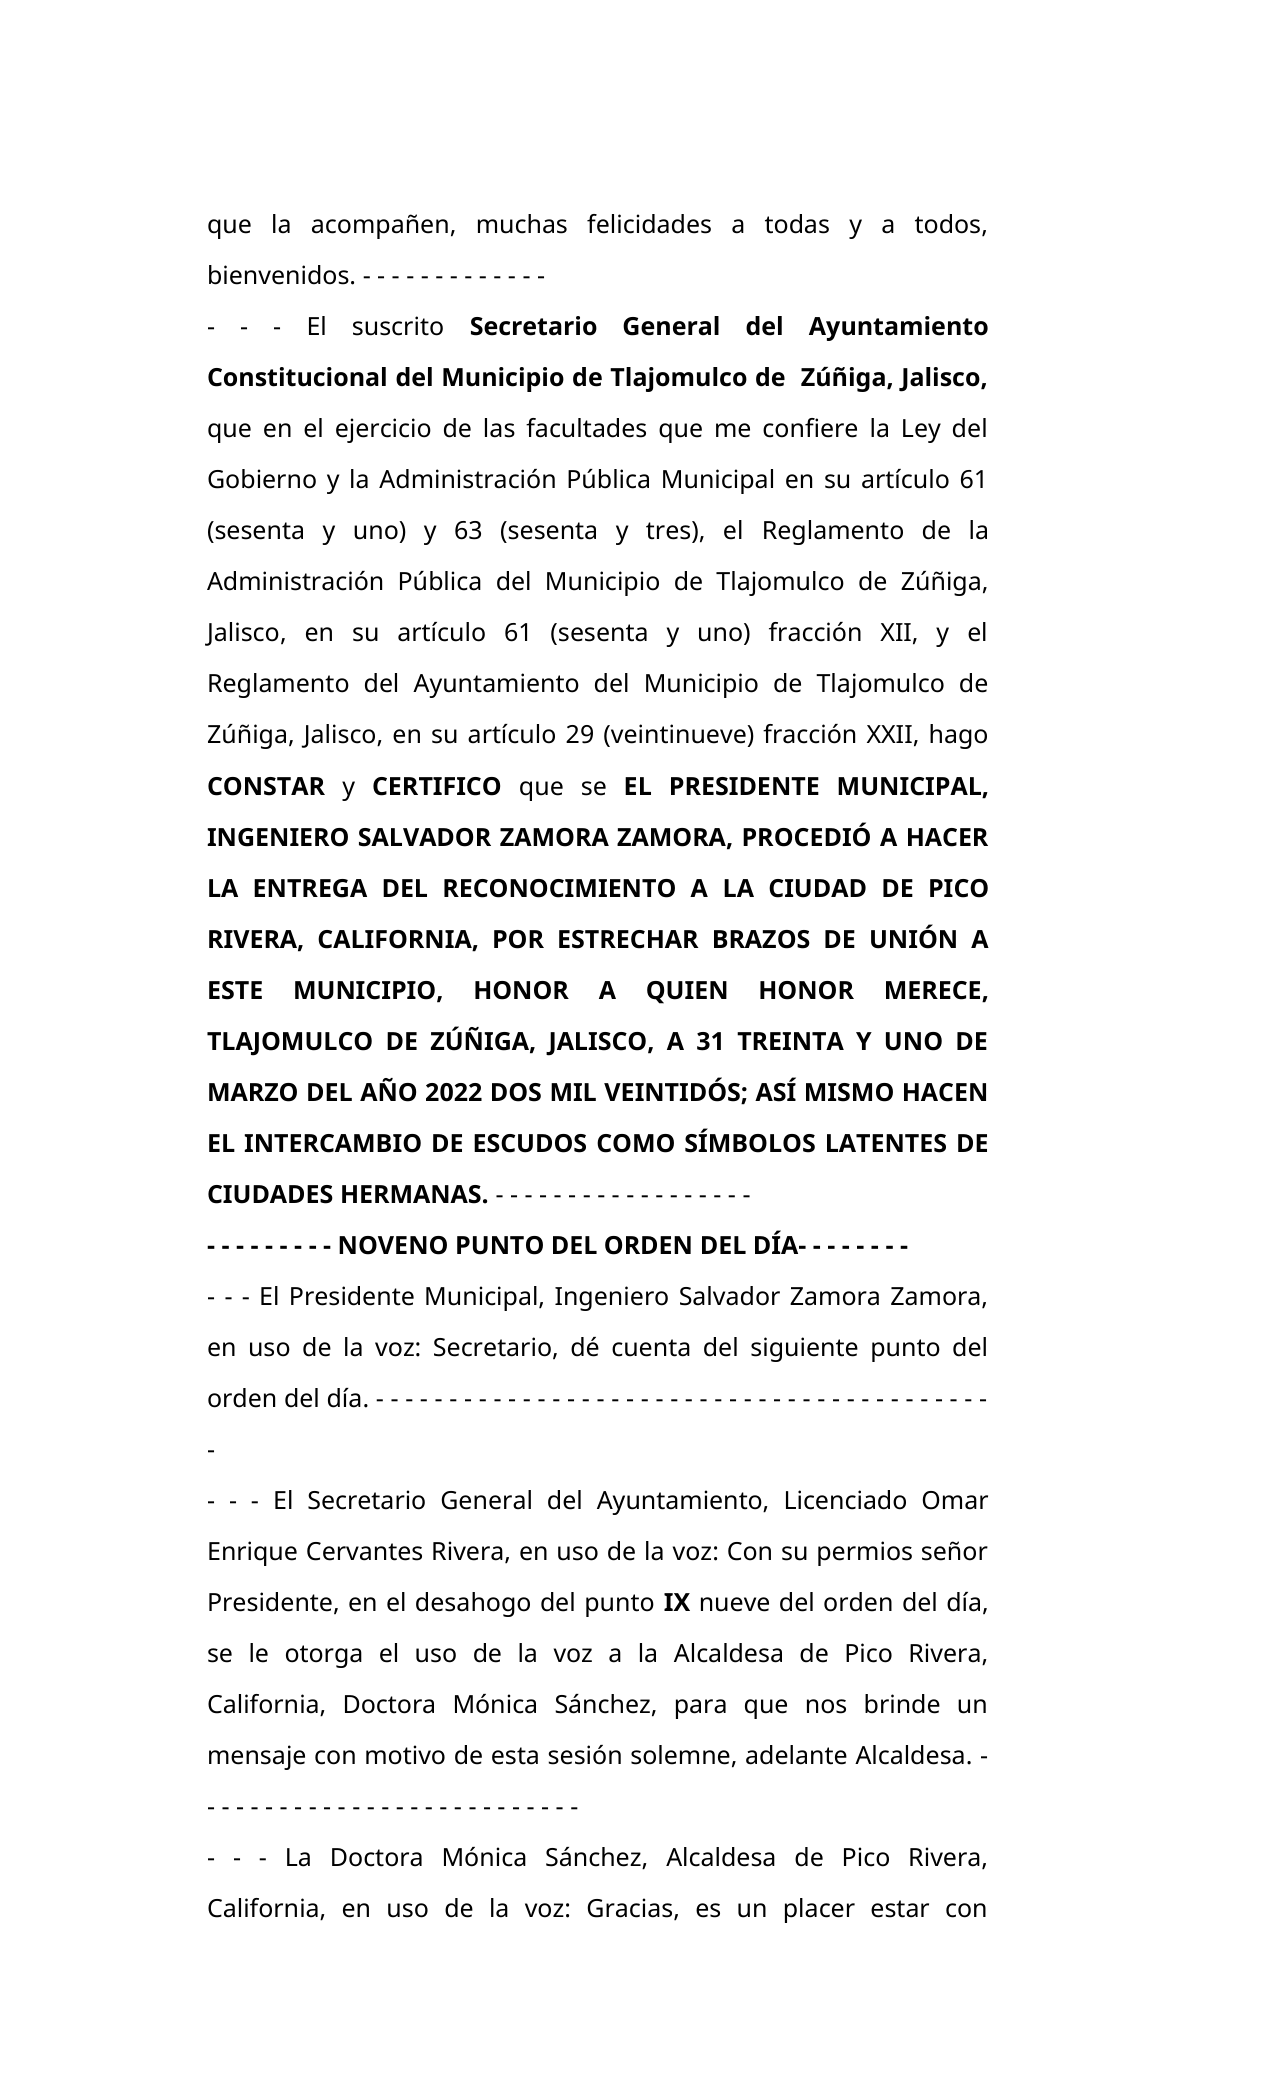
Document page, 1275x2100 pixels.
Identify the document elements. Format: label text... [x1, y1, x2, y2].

text - - - El Presidente Municipal, Ingeniero Salvador Zamora Zamora, en uso de la voz: Secretario, dé cuenta del siguiente punto del orden del día. - - - - - - - - - - - - - - - - - - - - - - - - - - - - - - - - - - - - - - - - - - - [207, 1279, 989, 1466]
text - - - El suscrito Secretario General del Ayuntamiento Constitucional del Municipio de Tlajomulco de Zúñiga, Jalisco, que en el ejercicio de las facultades que me confiere la Ley del Gobierno y la Administración Pública Municipal en su artículo 61 (sesenta y uno) y 63 (sesenta y tres), el Reglamento de la Administración Pública del Municipio de Tlajomulco de Zúñiga, Jalisco, en su artículo 61 (sesenta y uno) fracción XII, y el Reglamento del Ayuntamiento del Municipio de Tlajomulco de Zúñiga, Jalisco, en su artículo 29 (veintinueve) fracción XXII, hago CONSTAR y CERTIFICO que se EL PRESIDENTE MUNICIPAL, INGENIERO SALVADOR ZAMORA ZAMORA, PROCEDIÓ A HACER LA ENTREGA DEL RECONOCIMIENTO A LA CIUDAD DE PICO RIVERA, CALIFORNIA, POR ESTRECHAR BRAZOS DE UNIÓN A ESTE MUNICIPIO, HONOR A QUIEN HONOR MERECE, TLAJOMULCO DE ZÚÑIGA, JALISCO, A 31 TREINTA Y UNO DE MARZO DEL AÑO 2022 DOS MIL VEINTIDÓS; ASÍ MISMO HACEN EL INTERCAMBIO DE ESCUDOS COMO SÍMBOLOS LATENTES DE CIUDADES HERMANAS. - - - - - - - - - - - - - - - - - - [207, 853, 989, 1211]
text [207, 207, 989, 292]
text - - - El suscrito Secretario General del Ayuntamiento Constitucional del Municipio de Tlajomulco de Zúñiga, Jalisco, que en el ejercicio de las facultades que me confiere la Ley del Gobierno y la Administración Pública Municipal en su artículo 61 (sesenta y uno) y 63 (sesenta y tres), el Reglamento de la Administración Pública del Municipio de Tlajomulco de Zúñiga, Jalisco, en su artículo 61 (sesenta y uno) fracción XII, y el Reglamento del Ayuntamiento del Municipio de Tlajomulco de Zúñiga, Jalisco, en su artículo 29 (veintinueve) fracción XXII, hago CONSTAR y CERTIFICO que se EL PRESIDENTE MUNICIPAL, INGENIERO SALVADOR ZAMORA ZAMORA, PROCEDIÓ A HACER LA ENTREGA DEL RECONOCIMIENTO A LA CIUDAD DE PICO RIVERA, CALIFORNIA, POR ESTRECHAR BRAZOS DE UNIÓN A ESTE MUNICIPIO, HONOR A QUIEN HONOR MERECE, TLAJOMULCO DE ZÚÑIGA, JALISCO, A 31 TREINTA Y UNO DE MARZO DEL AÑO 2022 DOS MIL VEINTIDÓS; ASÍ MISMO HACEN EL INTERCAMBIO DE ESCUDOS COMO SÍMBOLOS LATENTES DE CIUDADES HERMANAS. - - - - - - - - - - - - - - - - - - [207, 309, 989, 819]
text - - - - - - - - - NOVENO PUNTO DEL ORDEN DEL DÍA- - - - - - - - [207, 1228, 989, 1262]
text - - - El Secretario General del Ayuntamiento, Licenciado Omar Enrique Cervantes Rivera, en uso de la voz: Con su permios señor Presidente, en el desahogo del punto IX nueve del orden del día, se le otorga el uso de la voz a la Alcaldesa de Pico Rivera, California, Doctora Mónica Sánchez, para que nos brinde un mensaje con motivo de esta sesión solemne, adelante Alcaldesa. - - - - - - - - - - - - - - - - - - - - - - - - - - - [207, 1483, 989, 1823]
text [207, 1840, 989, 1925]
